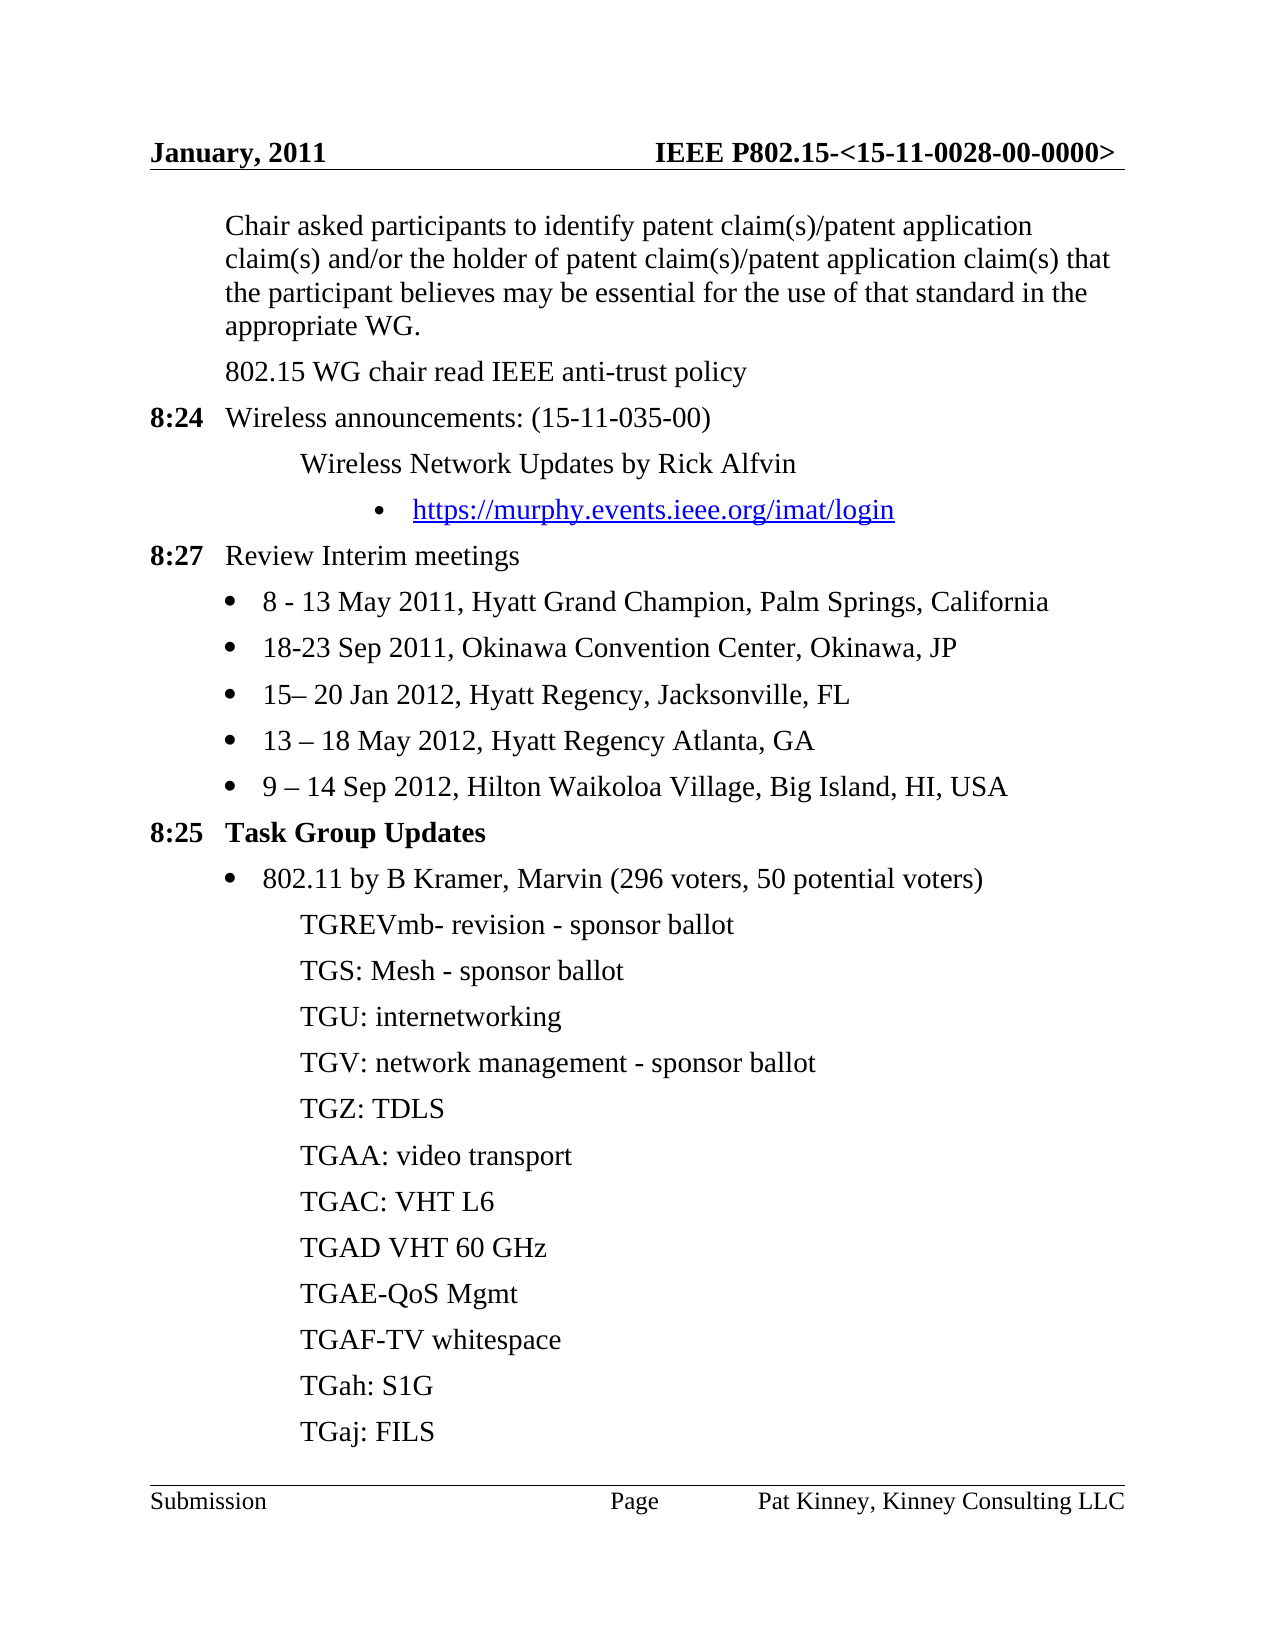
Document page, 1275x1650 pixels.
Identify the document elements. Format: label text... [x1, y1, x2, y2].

text 802.15 WG chair read IEEE anti-trust policy [225, 354, 1125, 388]
text Wireless Network Updates by Rick Alfvin [300, 446, 1125, 480]
text TGaj: FILS [300, 1414, 1125, 1447]
text 8:25 Task Group Updates [150, 815, 1125, 849]
list 18-23 Sep 2011, Okinawa Convention Center, Okinawa, JP [225, 631, 1125, 664]
text TGah: S1G [300, 1368, 1125, 1401]
text TGAC: VHT L6 [300, 1184, 1125, 1217]
text TGAA: video transport [300, 1138, 1125, 1171]
list 8 - 13 May 2011, Hyatt Grand Champion, Palm Springs, California [225, 584, 1125, 618]
list 13 – 18 May 2012, Hyatt Regency Atlanta, GA [225, 723, 1125, 757]
text TGS: Mesh - sponsor ballot [300, 953, 1125, 987]
text TGAF-TV whitespace [300, 1322, 1125, 1355]
list 802.11 by B Kramer, Marvin (296 voters, 50 potential voters) [225, 861, 1125, 895]
list 9 – 14 Sep 2012, Hilton Waikoloa Village, Big Island, HI, USA [225, 769, 1125, 803]
list 15– 20 Jan 2012, Hyatt Regency, Jacksonville, FL [225, 677, 1125, 710]
text 8:24 Wireless announcements: (15-11-035-00) [150, 400, 1125, 434]
text TGAD VHT 60 GHz [300, 1230, 1125, 1263]
text TGU: internetworking [300, 999, 1125, 1033]
text 8:27 Review Interim meetings [150, 538, 1125, 572]
text Chair asked participants to identify patent claim(s)/patent application claim(s) and/or the holder of patent claim(s)/patent application claim(s) that the participant believes may be essential for the use of that standard in the appropriate WG. [225, 208, 1125, 342]
list https://murphy.events.ieee.org/imat/login [375, 492, 1125, 526]
text TGREVmb- revision - sponsor ballot [300, 907, 1125, 941]
text TGV: network management - sponsor ballot [300, 1046, 1125, 1079]
text TGZ: TDLS [300, 1092, 1125, 1125]
text TGAE-QoS Mgmt [300, 1276, 1125, 1309]
